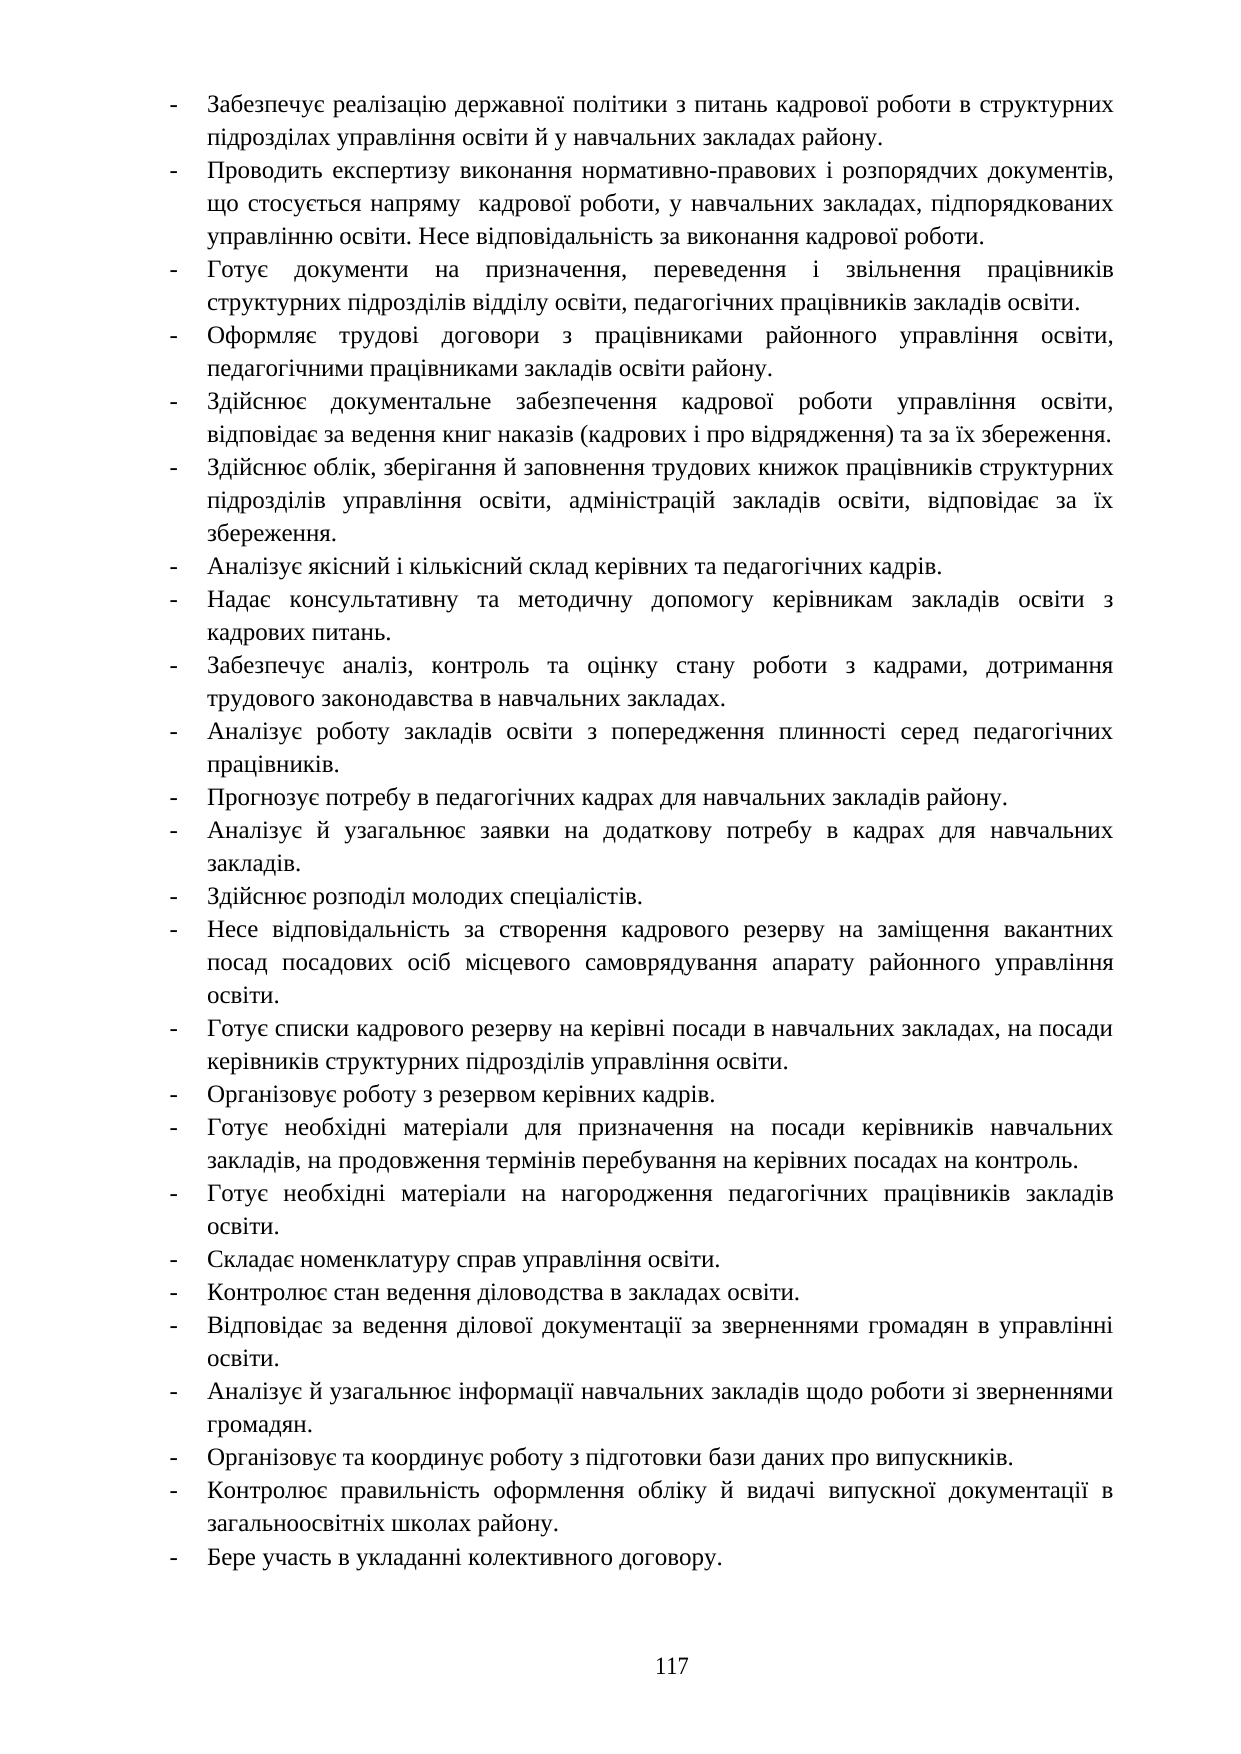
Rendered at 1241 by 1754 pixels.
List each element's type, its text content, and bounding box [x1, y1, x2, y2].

list Несе відповідальність за створення кадрового резерву на заміщення вакантних посад посадових осіб місцевого самоврядування апарату районного управління освіти. [169, 914, 1114, 1009]
list Готує списки кадрового резерву на керівні посади в навчальних закладах, на посади керівників структурних підрозділів управління освіти. [169, 1013, 1114, 1075]
list Готує необхідні матеріали для призначення на посади керівників навчальних закладів, на продовження термінів перебування на керівних посадах на контроль. [169, 1112, 1114, 1174]
list Аналізує роботу закладів освіти з попередження плинності серед педагогічних працівників. [169, 716, 1114, 778]
list Надає консультативну та методичну допомогу керівникам закладів освіти з кадрових питань. [169, 584, 1114, 646]
list Аналізує й узагальнює заявки на додаткову потребу в кадрах для навчальних закладів. [169, 815, 1114, 877]
list Бере участь в укладанні колективного договору. [169, 1542, 1114, 1570]
list Контролює стан ведення діловодства в закладах освіти. [169, 1277, 1114, 1306]
list Контролює правильність оформлення обліку й видачі випускної документації в загальноосвітніх школах району. [169, 1476, 1114, 1537]
list Складає номенклатуру справ управління освіти. [169, 1244, 1114, 1273]
list Аналізує якісний і кількісний склад керівних та педагогічних кадрів. [169, 551, 1114, 580]
list Відповідає за ведення ділової документації за зверненнями громадян в управлінні освіти. [169, 1310, 1114, 1372]
list Здійснює документальне забезпечення кадрової роботи управління освіти, відповідає за ведення книг наказів (кадрових і про відрядження) та за їх збереження. [169, 386, 1114, 448]
list Оформляє трудові договори з працівниками районного управління освіти, педагогічними працівниками закладів освіти району. [169, 320, 1114, 382]
list Здійснює розподіл молодих спеціалістів. [169, 881, 1114, 910]
list Забезпечує аналіз, контроль та оцінку стану роботи з кадрами, дотримання трудового законодавства в навчальних закладах. [169, 650, 1114, 712]
list Прогнозує потребу в педагогічних кадрах для навчальних закладів району. [169, 782, 1114, 811]
list Забезпечує реалізацію державної політики з питань кадрової роботи в структурних підрозділах управління освіти й у навчальних закладах району. [169, 89, 1114, 150]
list Здійснює облік, зберігання й заповнення трудових книжок працівників структурних підрозділів управління освіти, адміністрацій закладів освіти, відповідає за їх збереження. [169, 452, 1114, 547]
list Організовує та координує роботу з підготовки бази даних про випускників. [169, 1442, 1114, 1471]
list Готує документи на призначення, переведення і звільнення працівників структурних підрозділів відділу освіти, педагогічних працівників закладів освіти. [169, 254, 1114, 316]
list Проводить експертизу виконання нормативно-правових і розпорядчих документів, що стосується напряму кадрової роботи, у навчальних закладах, підпорядкованих управлінню освіти. Несе відповідальність за виконання кадрової роботи. [169, 155, 1114, 249]
list Організовує роботу з резервом керівних кадрів. [169, 1079, 1114, 1108]
list Готує необхідні матеріали на нагородження педагогічних працівників закладів освіти. [169, 1178, 1114, 1240]
list Аналізує й узагальнює інформації навчальних закладів щодо роботи зі зверненнями громадян. [169, 1376, 1114, 1438]
